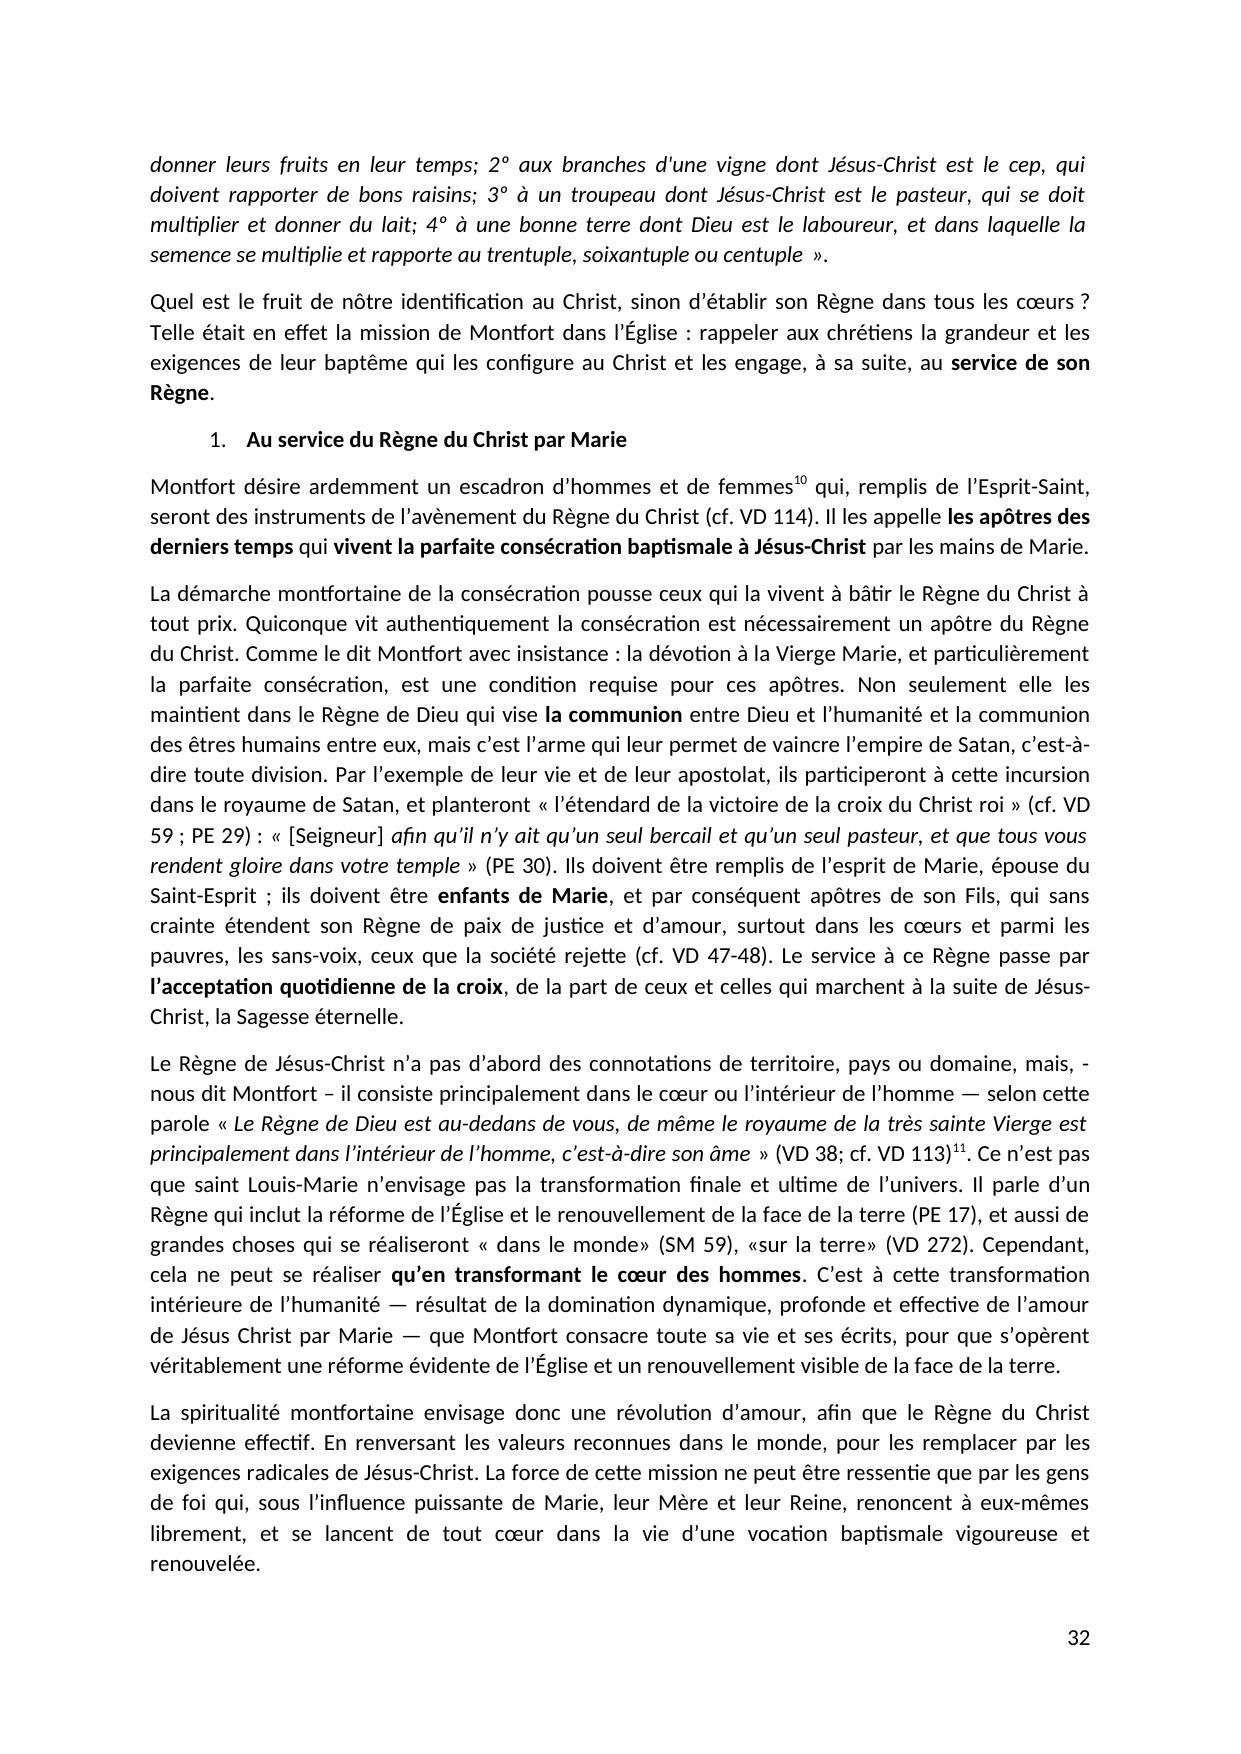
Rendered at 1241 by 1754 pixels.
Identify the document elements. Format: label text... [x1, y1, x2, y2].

text Montfort désire ardemment un escadron d’hommes et de femmes10 qui, remplis de l’Esprit-Saint, seront des instruments de l’avènement du Règne du Christ (cf. VD 114). Il les appelle les apôtres des derniers temps qui vivent la parfaite consécration baptismale à Jésus-Christ par les mains de Marie. [150, 472, 1090, 560]
text La spiritualité montfortaine envisage donc une révolution d’amour, afin que le Règne du Christ devienne effectif. En renversant les valeurs reconnues dans le monde, pour les remplacer par les exigences radicales de Jésus-Christ. La force de cette mission ne peut être ressentie que par les gens de foi qui, sous l’influence puissante de Marie, leur Mère et leur Reine, renoncent à eux-mêmes librement, et se lancent de tout cœur dans la vie d’une vocation baptismale vigoureuse et renouvelée. [150, 1398, 1090, 1577]
list Au service du Règne du Christ par Marie [209, 425, 1090, 453]
text Quel est le fruit de nôtre identification au Christ, sinon d’établir son Règne dans tous les cœurs ? Telle était en effet la mission de Montfort dans l’Église : rappeler aux chrétiens la grandeur et les exigences de leur baptême qui les configure au Christ et les engage, à sa suite, au service de son Règne. [150, 287, 1090, 406]
text La démarche montfortaine de la consécration pousse ceux qui la vivent à bâtir le Règne du Christ à tout prix. Quiconque vit authentiquement la consécration est nécessairement un apôtre du Règne du Christ. Comme le dit Montfort avec insistance : la dévotion à la Vierge Marie, et particulièrement la parfaite consécration, est une condition requise pour ces apôtres. Non seulement elle les maintient dans le Règne de Dieu qui vise la communion entre Dieu et l’humanité et la communion des êtres humains entre eux, mais c’est l’arme qui leur permet de vaincre l’empire de Satan, c’est-à-dire toute division. Par l’exemple de leur vie et de leur apostolat, ils participeront à cette incursion dans le royaume de Satan, et planteront « l’étendard de la victoire de la croix du Christ roi » (cf. VD 59 ; PE 29) : « [Seigneur] afin qu’il n’y ait qu’un seul bercail et qu’un seul pasteur, et que tous vous rendent gloire dans votre temple » (PE 30). Ils doivent être remplis de l’esprit de Marie, épouse du Saint-Esprit ; ils doivent être enfants de Marie, et par conséquent apôtres de son Fils, qui sans crainte étendent son Règne de paix de justice et d’amour, surtout dans les cœurs et parmi les pauvres, les sans-voix, ceux que la société rejette (cf. VD 47-48). Le service à ce Règne passe par l’acceptation quotidienne de la croix, de la part de ceux et celles qui marchent à la suite de Jésus- Christ, la Sagesse éternelle. [150, 579, 1090, 1030]
text Le Règne de Jésus-Christ n’a pas d’abord des connotations de territoire, pays ou domaine, mais, - nous dit Montfort – il consiste principalement dans le cœur ou l’intérieur de l’homme — selon cette parole « Le Règne de Dieu est au-dedans de vous, de même le royaume de la très sainte Vierge est principalement dans l’intérieur de l’homme, c’est-à-dire son âme » (VD 38; cf. VD 113)11. Ce n’est pas que saint Louis-Marie n’envisage pas la transformation finale et ultime de l’univers. Il parle d’un Règne qui inclut la réforme de l’Église et le renouvellement de la face de la terre (PE 17), et aussi de grandes choses qui se réaliseront « dans le monde» (SM 59), «sur la terre» (VD 272). Cependant, cela ne peut se réaliser qu’en transformant le cœur des hommes. C’est à cette transformation intérieure de l’humanité — résultat de la domination dynamique, profonde et effective de l’amour de Jésus Christ par Marie — que Montfort consacre toute sa vie et ses écrits, pour que s’opèrent véritablement une réforme évidente de l’Église et un renouvellement visible de la face de la terre. [150, 1049, 1090, 1379]
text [150, 150, 1090, 269]
